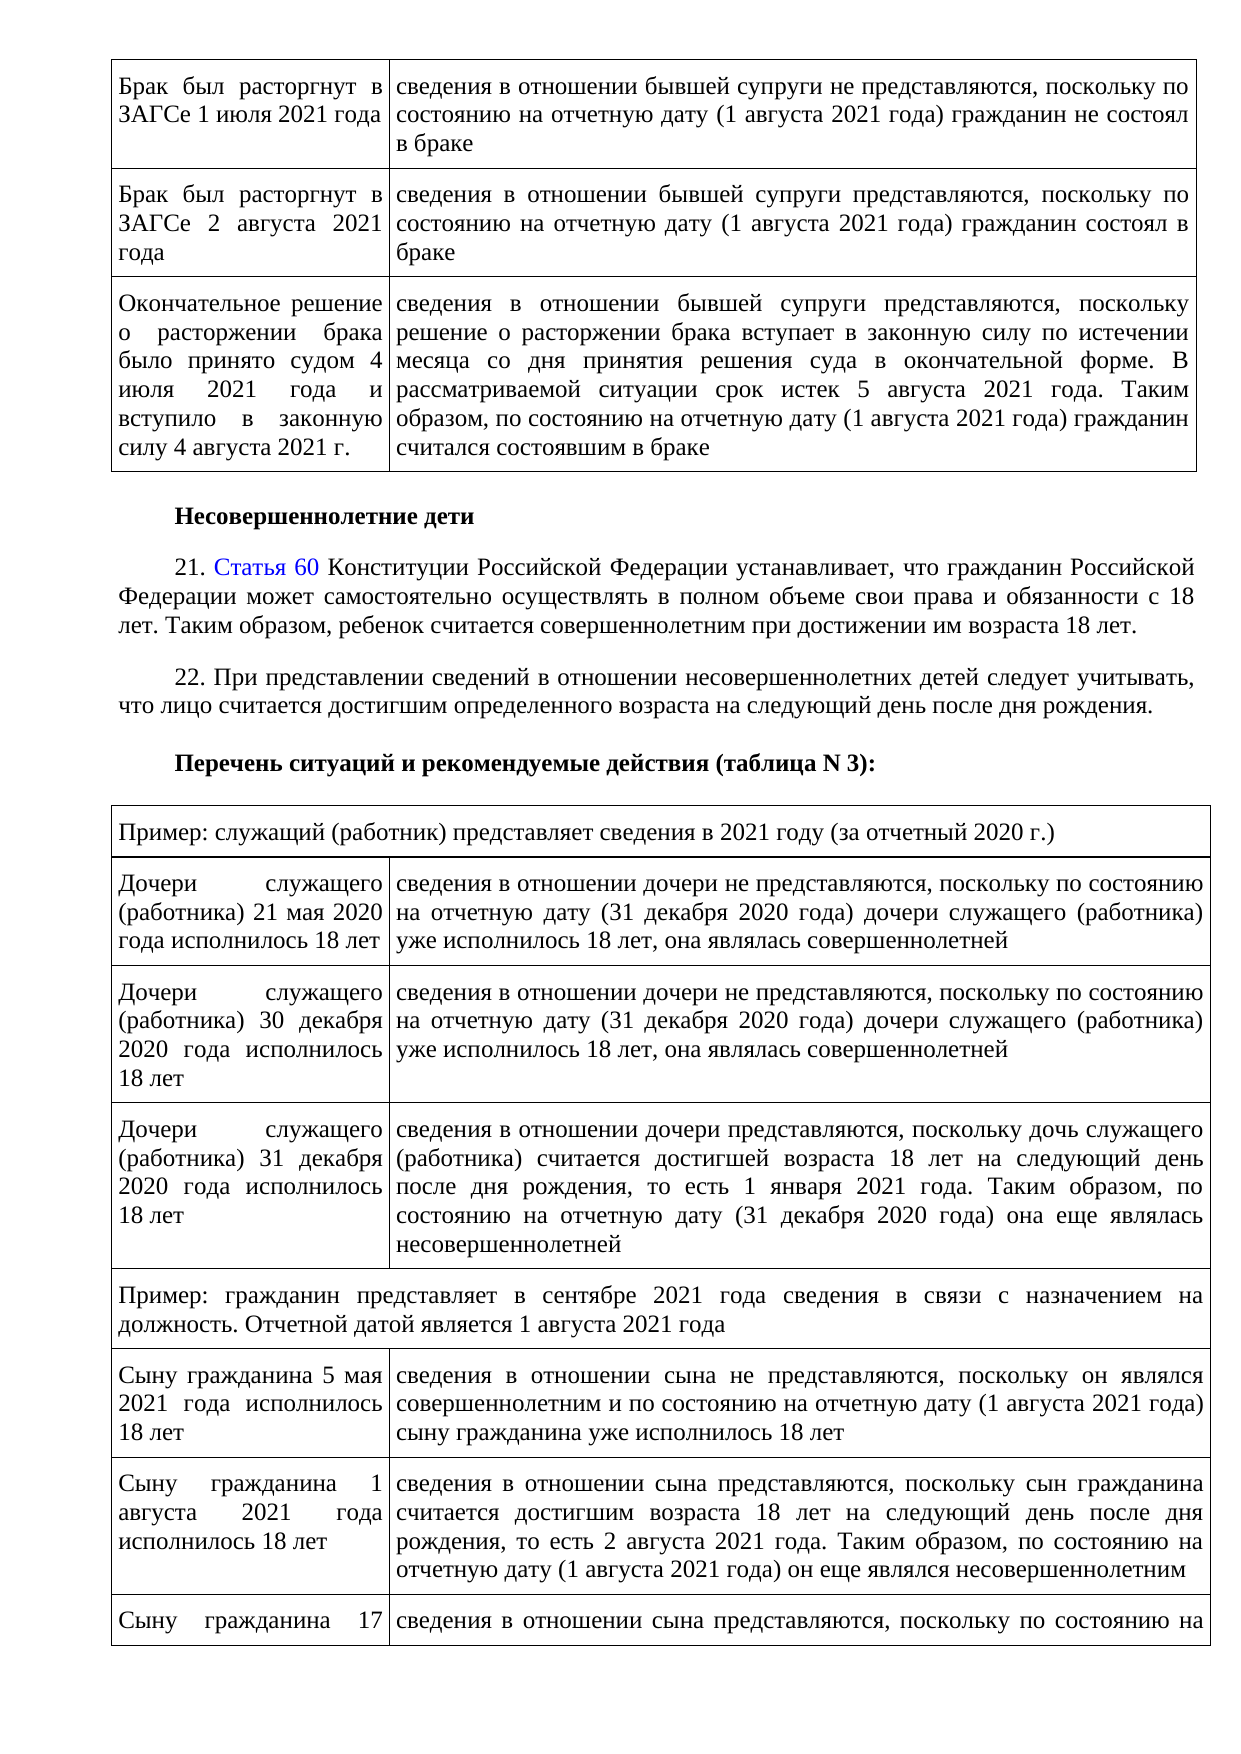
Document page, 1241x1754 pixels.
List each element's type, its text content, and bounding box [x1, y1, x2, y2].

text 21. Статья 60 Конституции Российской Федерации устанавливает, что гражданин Российской Федерации может самостоятельно осуществлять в полном объеме свои права и обязанности с 18 лет. Таким образом, ребенок считается совершеннолетним при достижении им возраста 18 лет. [118, 552, 1196, 639]
table_cell сведения в отношении дочери не представляются, поскольку по состоянию на отчетную дату (31 декабря 2020 года) дочери служащего (работника) уже исполнилось 18 лет, она являлась совершеннолетней [390, 858, 1210, 965]
table_cell Сыну гражданина 5 мая 2021 года исполнилось 18 лет [112, 1349, 389, 1457]
table_cell сведения в отношении сына представляются, поскольку сын гражданина считается достигшим возраста 18 лет на следующий день после дня рождения, то есть 2 августа 2021 года. Таким образом, по состоянию на отчетную дату (1 августа 2021 года) он еще являлся несовершеннолетним [390, 1458, 1210, 1594]
title Несовершеннолетние дети [118, 501, 1196, 529]
table_cell сведения в отношении бывшей супруги представляются, поскольку решение о расторжении брака вступает в законную силу по истечении месяца со дня принятия решения суда в окончательной форме. В рассматриваемой ситуации срок истек 5 августа 2021 года. Таким образом, по состоянию на отчетную дату (1 августа 2021 года) гражданин считался состоявшим в браке [390, 277, 1196, 471]
table_cell сведения в отношении дочери не представляются, поскольку по состоянию на отчетную дату (31 декабря 2020 года) дочери служащего (работника) уже исполнилось 18 лет, она являлась совершеннолетней [390, 966, 1210, 1102]
table_cell Брак был расторгнут в ЗАГСе 1 июля 2021 года [112, 60, 389, 168]
table_cell Дочери служащего (работника) 30 декабря 2020 года исполнилось 18 лет [112, 966, 389, 1102]
table_cell Окончательное решение о расторжении брака было принято судом 4 июля 2021 года и вступило в законную силу 4 августа 2021 г. [112, 277, 389, 471]
table_cell Дочери служащего (работника) 21 мая 2020 года исполнилось 18 лет [112, 858, 389, 965]
text 22. При представлении сведений в отношении несовершеннолетних детей следует учитывать, что лицо считается достигшим определенного возраста на следующий день после дня рождения. [118, 662, 1196, 719]
title Перечень ситуаций и рекомендуемые действия (таблица N 3): [118, 748, 1196, 777]
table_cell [390, 1595, 1210, 1645]
table_cell сведения в отношении бывшей супруги представляются, поскольку по состоянию на отчетную дату (1 августа 2021 года) гражданин состоял в браке [390, 169, 1196, 276]
table_cell Пример: гражданин представляет в сентябре 2021 года сведения в связи с назначением на должность. Отчетной датой является 1 августа 2021 года [112, 1269, 1210, 1348]
table_cell сведения в отношении дочери представляются, поскольку дочь служащего (работника) считается достигшей возраста 18 лет на следующий день после дня рождения, то есть 1 января 2021 года. Таким образом, по состоянию на отчетную дату (31 декабря 2020 года) она еще являлась несовершеннолетней [390, 1103, 1210, 1268]
table_header Пример: служащий (работник) представляет сведения в 2021 году (за отчетный 2020 г.) [112, 806, 1210, 856]
table_cell Брак был расторгнут в ЗАГСе 2 августа 2021 года [112, 169, 389, 276]
table_cell сведения в отношении бывшей супруги не представляются, поскольку по состоянию на отчетную дату (1 августа 2021 года) гражданин не состоял в браке [390, 60, 1196, 168]
table_cell сведения в отношении сына не представляются, поскольку он являлся совершеннолетним и по состоянию на отчетную дату (1 августа 2021 года) сыну гражданина уже исполнилось 18 лет [390, 1349, 1210, 1457]
table_cell Дочери служащего (работника) 31 декабря 2020 года исполнилось 18 лет [112, 1103, 389, 1268]
table_cell Сыну гражданина 1 августа 2021 года исполнилось 18 лет [112, 1458, 389, 1594]
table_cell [112, 1595, 389, 1645]
